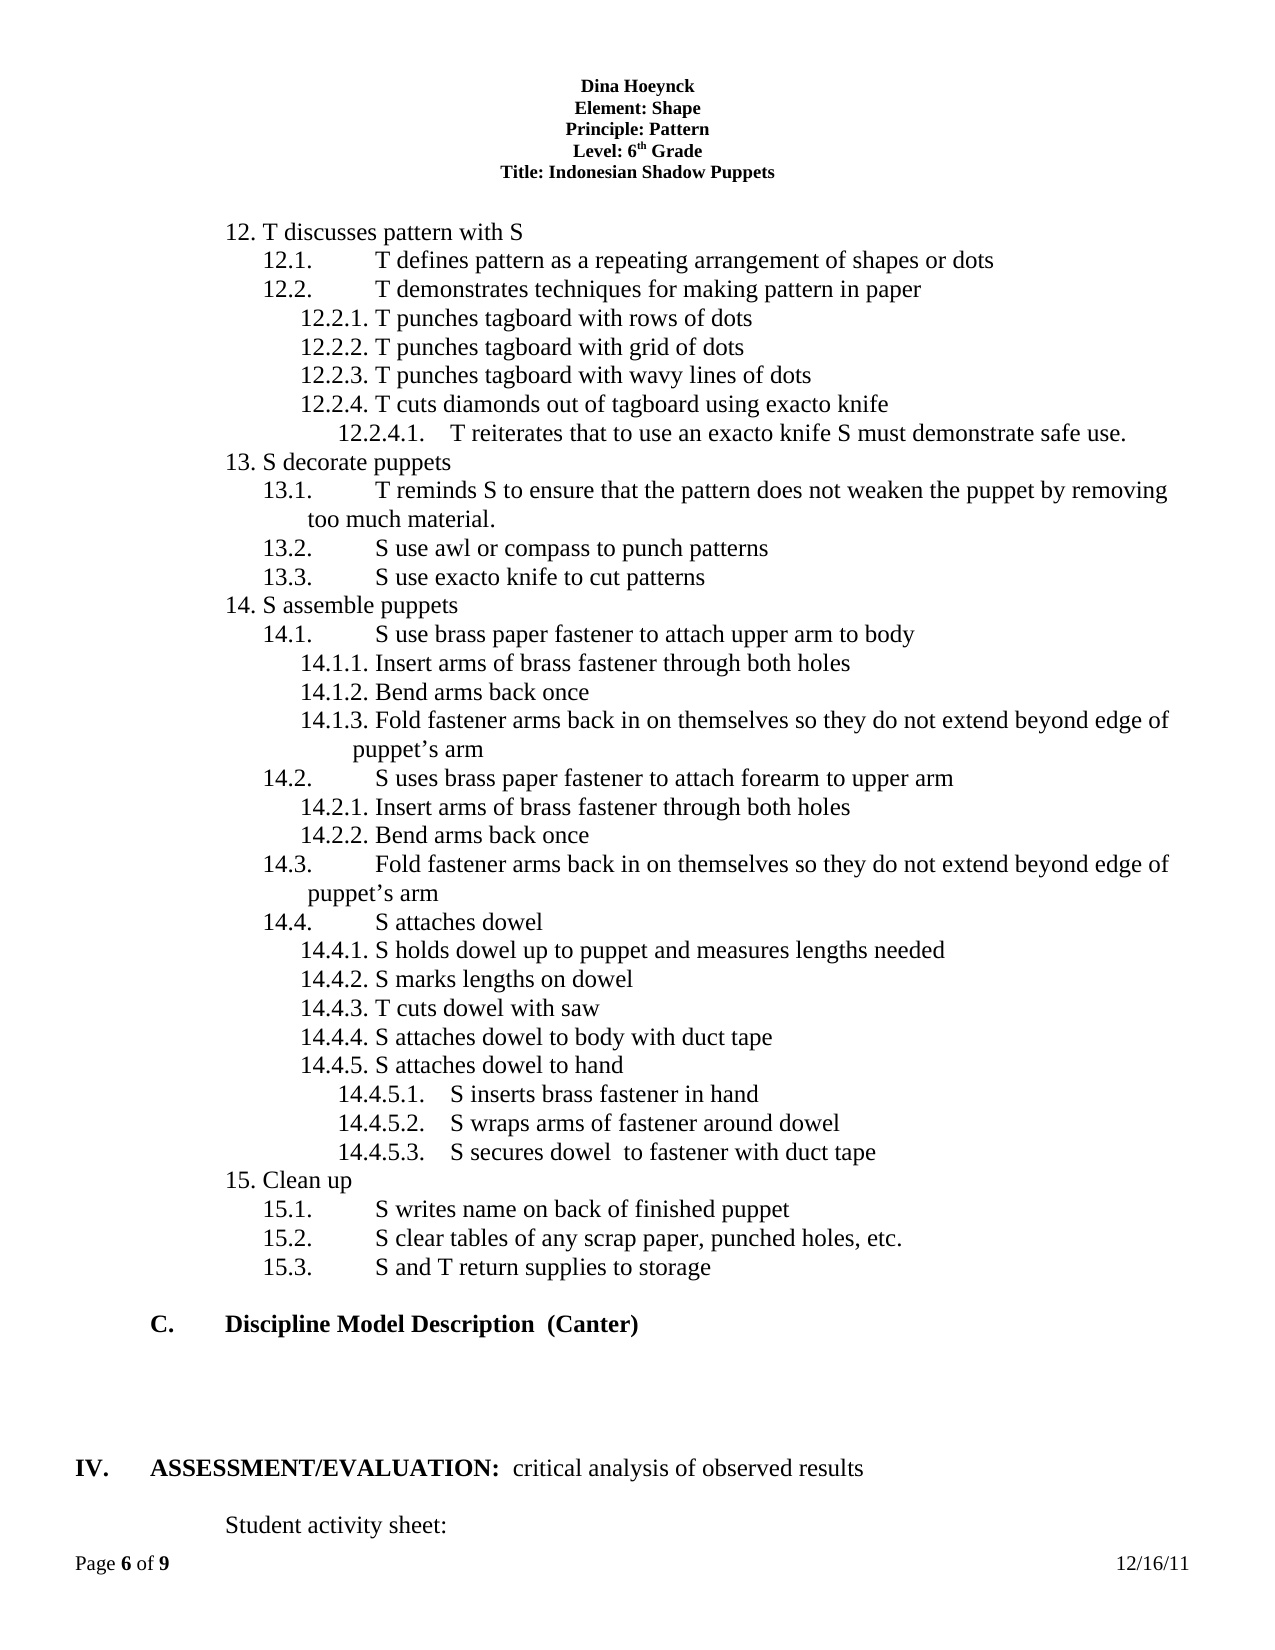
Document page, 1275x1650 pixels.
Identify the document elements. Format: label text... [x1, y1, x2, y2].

list S uses brass paper fastener to attach forearm to upper arm [262, 763, 1200, 792]
list S use exacto knife to cut patterns [262, 562, 1200, 591]
list Fold fastener arms back in on themselves so they do not extend beyond edge of puppet’s arm [300, 706, 1200, 763]
list T cuts dowel with saw [300, 993, 1200, 1022]
list S assemble puppets [225, 591, 1200, 619]
list S attaches dowel to body with duct tape [300, 1022, 1200, 1051]
list T reminds S to ensure that the pattern does not weaken the puppet by removing too much material. [262, 476, 1200, 533]
list S decorate puppets [225, 447, 1200, 476]
list Bend arms back once [300, 677, 1200, 706]
list S marks lengths on dowel [300, 964, 1200, 993]
list T demonstrates techniques for making pattern in paper [262, 274, 1200, 303]
list S holds dowel up to puppet and measures lengths needed [300, 936, 1200, 964]
list T defines pattern as a repeating arrangement of shapes or dots [262, 246, 1200, 274]
list T punches tagboard with wavy lines of dots [300, 361, 1200, 389]
list Insert arms of brass fastener through both holes [300, 648, 1200, 677]
list S attaches dowel [262, 907, 1200, 936]
list S use brass paper fastener to attach upper arm to body [262, 619, 1200, 648]
text Student activity sheet: [225, 1511, 1200, 1539]
list T punches tagboard with rows of dots [300, 303, 1200, 332]
list S secures dowel to fastener with duct tape [337, 1137, 1200, 1166]
text C. Discipline Model Description (Canter) [75, 1309, 1200, 1338]
list S clear tables of any scrap paper, punched holes, etc. [262, 1223, 1200, 1252]
list S attaches dowel to hand [300, 1051, 1200, 1079]
list S and T return supplies to storage [262, 1252, 1200, 1281]
list T reiterates that to use an exacto knife S must demonstrate safe use. [337, 418, 1200, 447]
list Insert arms of brass fastener through both holes [300, 792, 1200, 821]
list Bend arms back once [300, 821, 1200, 849]
list Clean up [225, 1166, 1200, 1194]
list T discusses pattern with S [225, 217, 1200, 246]
text IV. ASSESSMENT/EVALUATION: critical analysis of observed results [75, 1453, 1200, 1482]
list T punches tagboard with grid of dots [300, 332, 1200, 361]
list T cuts diamonds out of tagboard using exacto knife [300, 389, 1200, 418]
list Fold fastener arms back in on themselves so they do not extend beyond edge of puppet’s arm [262, 849, 1200, 907]
list S writes name on back of finished puppet [262, 1194, 1200, 1223]
list S use awl or compass to punch patterns [262, 533, 1200, 562]
list S wraps arms of fastener around dowel [337, 1108, 1200, 1137]
list S inserts brass fastener in hand [337, 1079, 1200, 1108]
